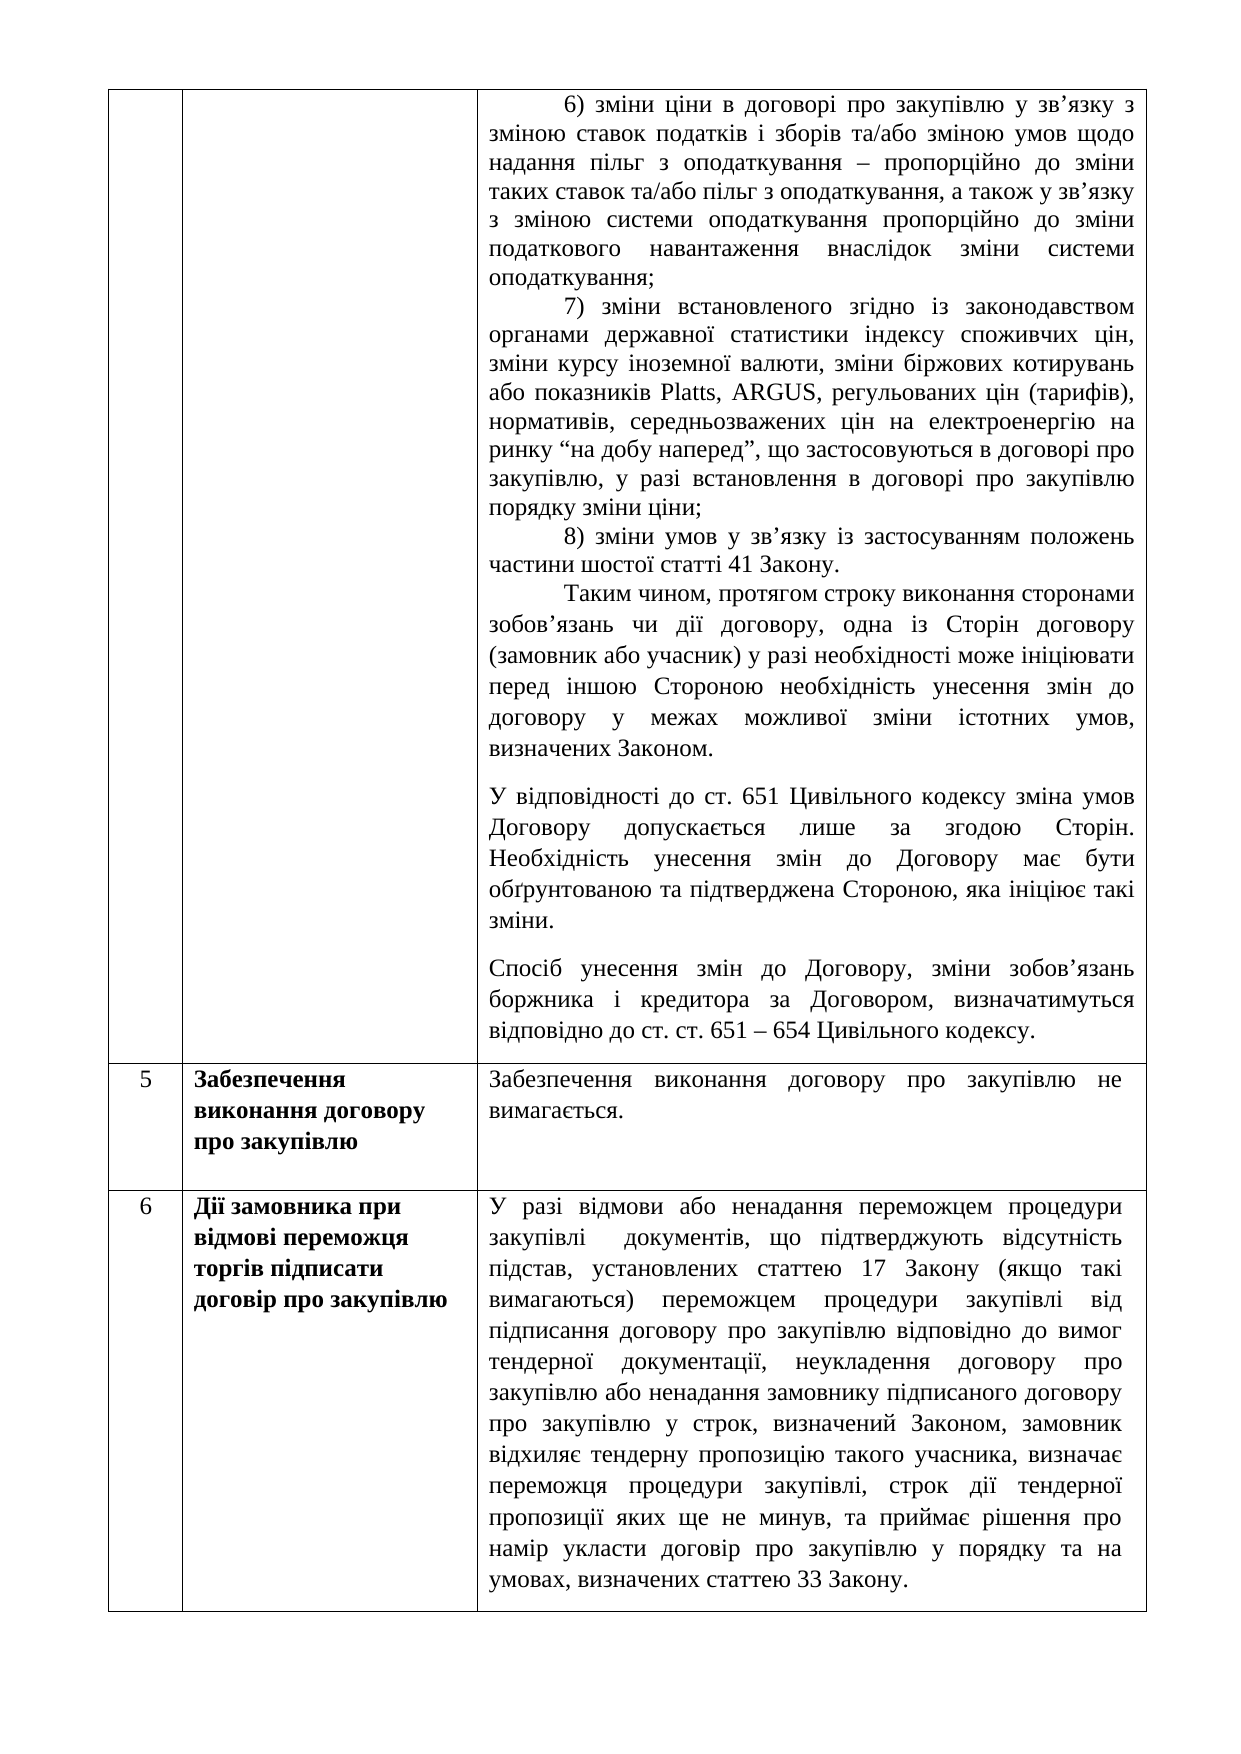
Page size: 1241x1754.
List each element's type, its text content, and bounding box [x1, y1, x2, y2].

table_cell 6 [109, 1191, 182, 1611]
table_cell У разі відмови або ненадання переможцем процедури закупівлі документів, що підтверджують відсутність підстав, установлених статтею 17 Закону (якщо такі вимагаються) переможцем процедури закупівлі від підписання договору про закупівлю відповідно до вимог тендерної документації, неукладення договору про закупівлю або ненадання замовнику підписаного договору про закупівлю у строк, визначений Законом, замовник відхиляє тендерну пропозицію такого учасника, визначає переможця процедури закупівлі, строк дії тендерної пропозиції яких ще не минув, та приймає рішення про намір укласти договір про закупівлю у порядку та на умовах, визначених статтею 33 Закону. [478, 1191, 1146, 1611]
table_cell 5 [109, 1064, 182, 1190]
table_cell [183, 90, 477, 1063]
table_cell Дії замовника при відмові переможця торгів підписати договір про закупівлю [183, 1191, 477, 1611]
table_cell Забезпечення виконання договору про закупівлю не вимагається. [478, 1064, 1146, 1190]
table_cell Забезпечення виконання договору про закупівлю [183, 1064, 477, 1190]
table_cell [478, 90, 1146, 1063]
table_cell 4 [109, 90, 182, 1063]
